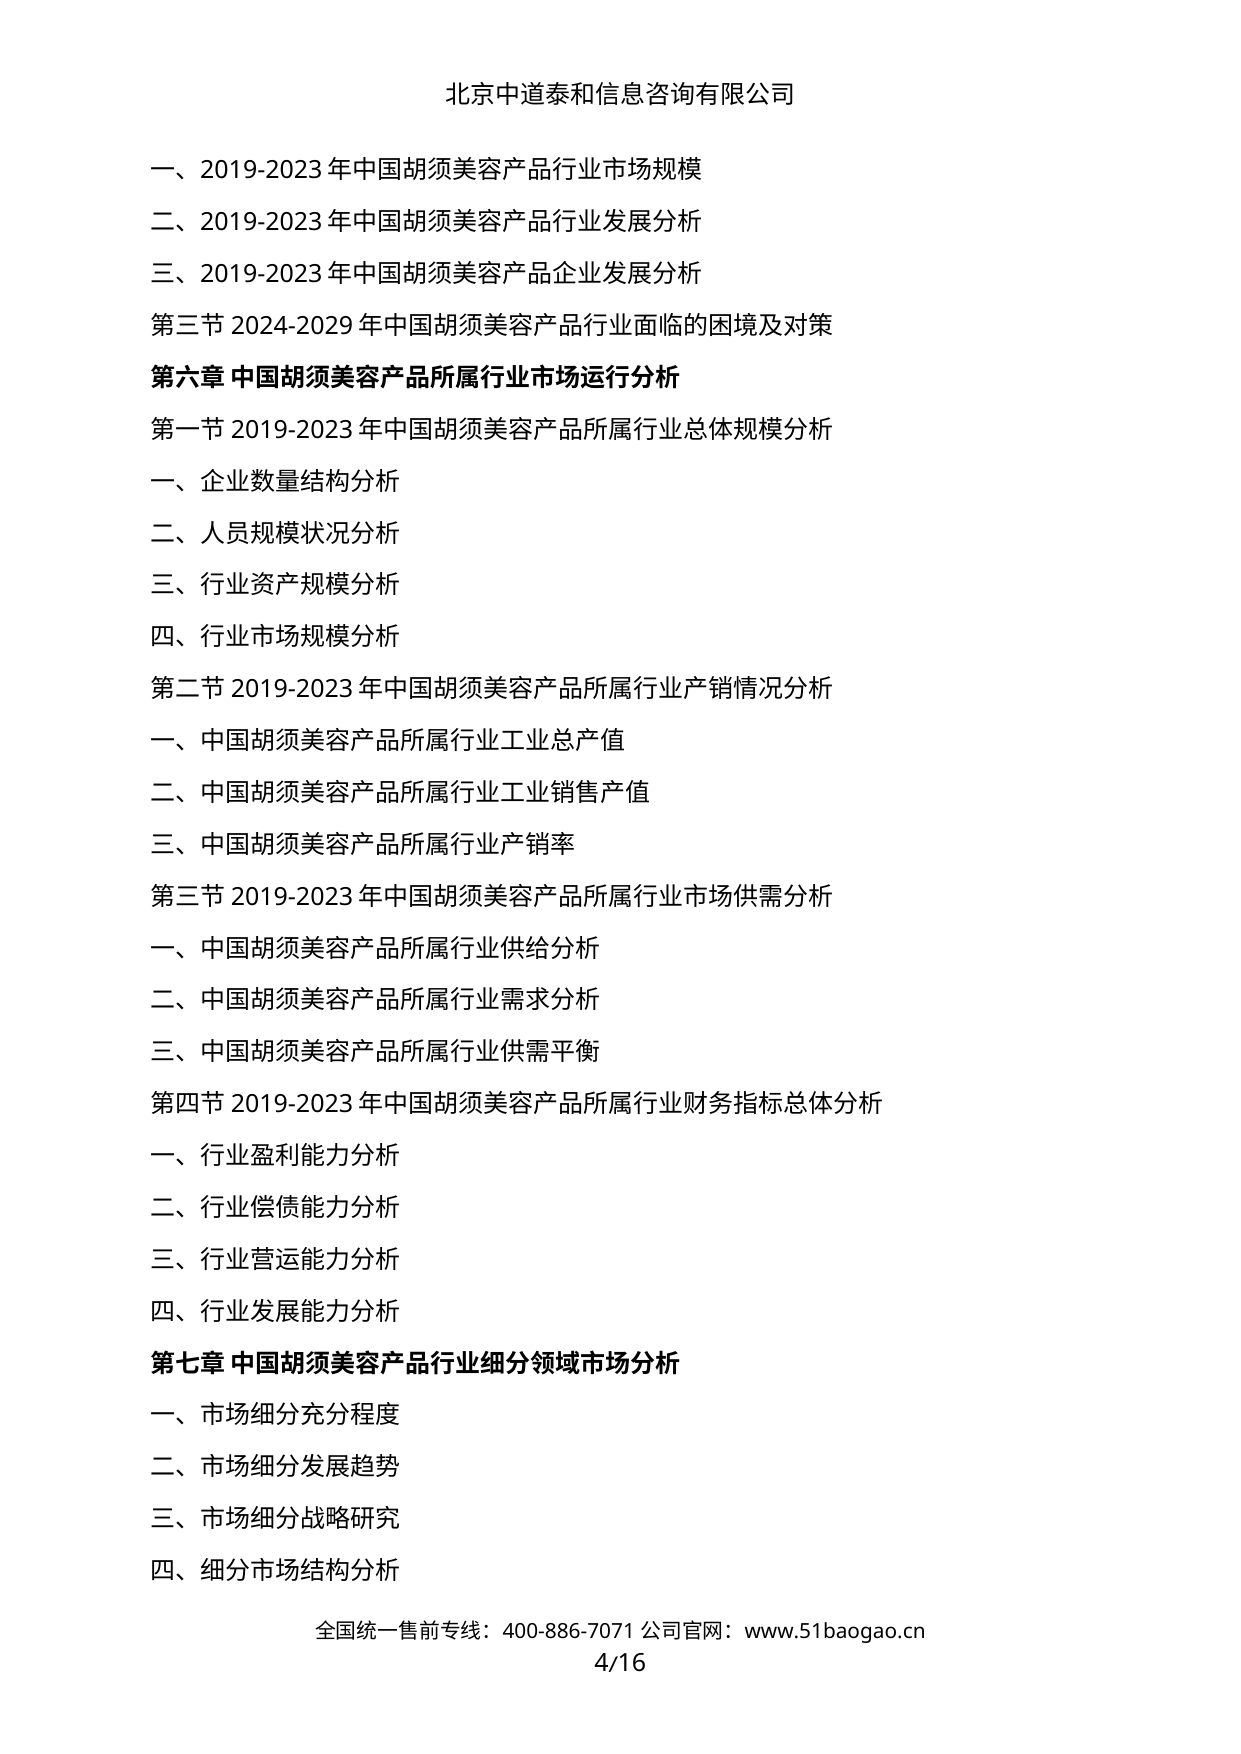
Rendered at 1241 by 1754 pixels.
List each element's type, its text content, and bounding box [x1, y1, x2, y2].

text 二、市场细分发展趋势 [150, 1447, 1090, 1483]
text 三、中国胡须美容产品所属行业供需平衡 [150, 1032, 1090, 1068]
text 一、中国胡须美容产品所属行业工业总产值 [150, 721, 1090, 757]
text 第三节 2024-2029年中国胡须美容产品行业面临的困境及对策 [150, 306, 1090, 342]
text 一、市场细分充分程度 [150, 1395, 1090, 1431]
text 四、行业发展能力分析 [150, 1291, 1090, 1327]
text 第四节 2019-2023年中国胡须美容产品所属行业财务指标总体分析 [150, 1084, 1090, 1120]
text 二、中国胡须美容产品所属行业需求分析 [150, 980, 1090, 1016]
text 第七章 中国胡须美容产品行业细分领域市场分析 [150, 1343, 1090, 1379]
text 第三节 2019-2023年中国胡须美容产品所属行业市场供需分析 [150, 876, 1090, 912]
text 三、中国胡须美容产品所属行业产销率 [150, 824, 1090, 861]
text 二、中国胡须美容产品所属行业工业销售产值 [150, 772, 1090, 809]
text 三、行业营运能力分析 [150, 1239, 1090, 1276]
text 四、行业市场规模分析 [150, 617, 1090, 653]
text 三、市场细分战略研究 [150, 1499, 1090, 1535]
text 第六章 中国胡须美容产品所属行业市场运行分析 [150, 357, 1090, 394]
text 三、2019-2023年中国胡须美容产品企业发展分析 [150, 254, 1090, 290]
text 一、企业数量结构分析 [150, 461, 1090, 497]
text 一、中国胡须美容产品所属行业供给分析 [150, 928, 1090, 964]
text 一、2019-2023年中国胡须美容产品行业市场规模 [150, 150, 1090, 186]
text 一、行业盈利能力分析 [150, 1136, 1090, 1172]
text 第一节 2019-2023年中国胡须美容产品所属行业总体规模分析 [150, 409, 1090, 446]
text 二、人员规模状况分析 [150, 513, 1090, 549]
text 二、2019-2023年中国胡须美容产品行业发展分析 [150, 202, 1090, 238]
text 二、行业偿债能力分析 [150, 1187, 1090, 1224]
text 三、行业资产规模分析 [150, 565, 1090, 601]
text 四、细分市场结构分析 [150, 1551, 1090, 1587]
text 第二节 2019-2023年中国胡须美容产品所属行业产销情况分析 [150, 669, 1090, 705]
